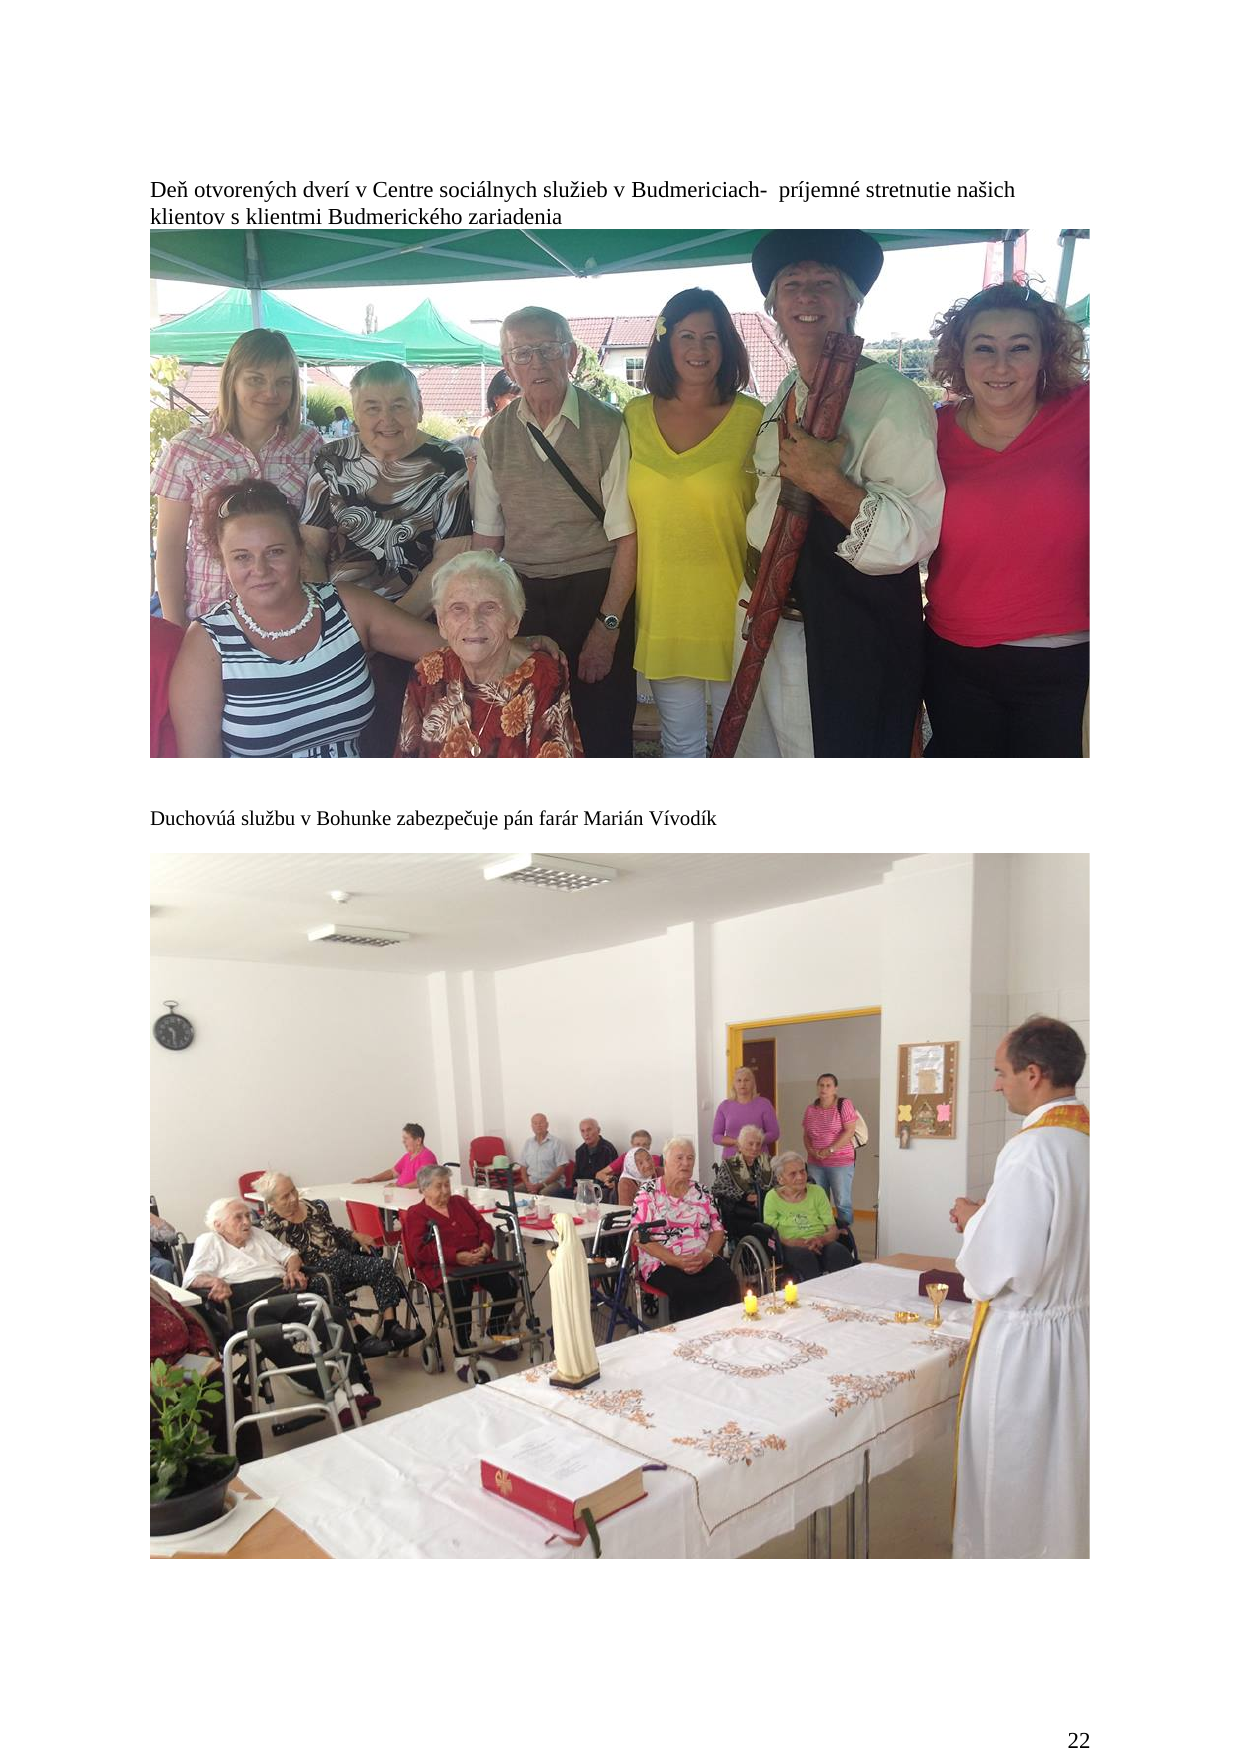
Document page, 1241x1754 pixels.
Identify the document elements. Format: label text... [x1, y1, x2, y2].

picture [150, 853, 1090, 1559]
text Duchovúá službu v Bohunke zabezpečuje pán farár Marián Vívodík [150, 806, 1092, 830]
text Deň otvorených dverí v Centre sociálnych služieb v Budmericiach- príjemné stretnutie našich klientov s klientmi Budmerického zariadenia [150, 176, 1092, 229]
picture [150, 229, 1090, 758]
